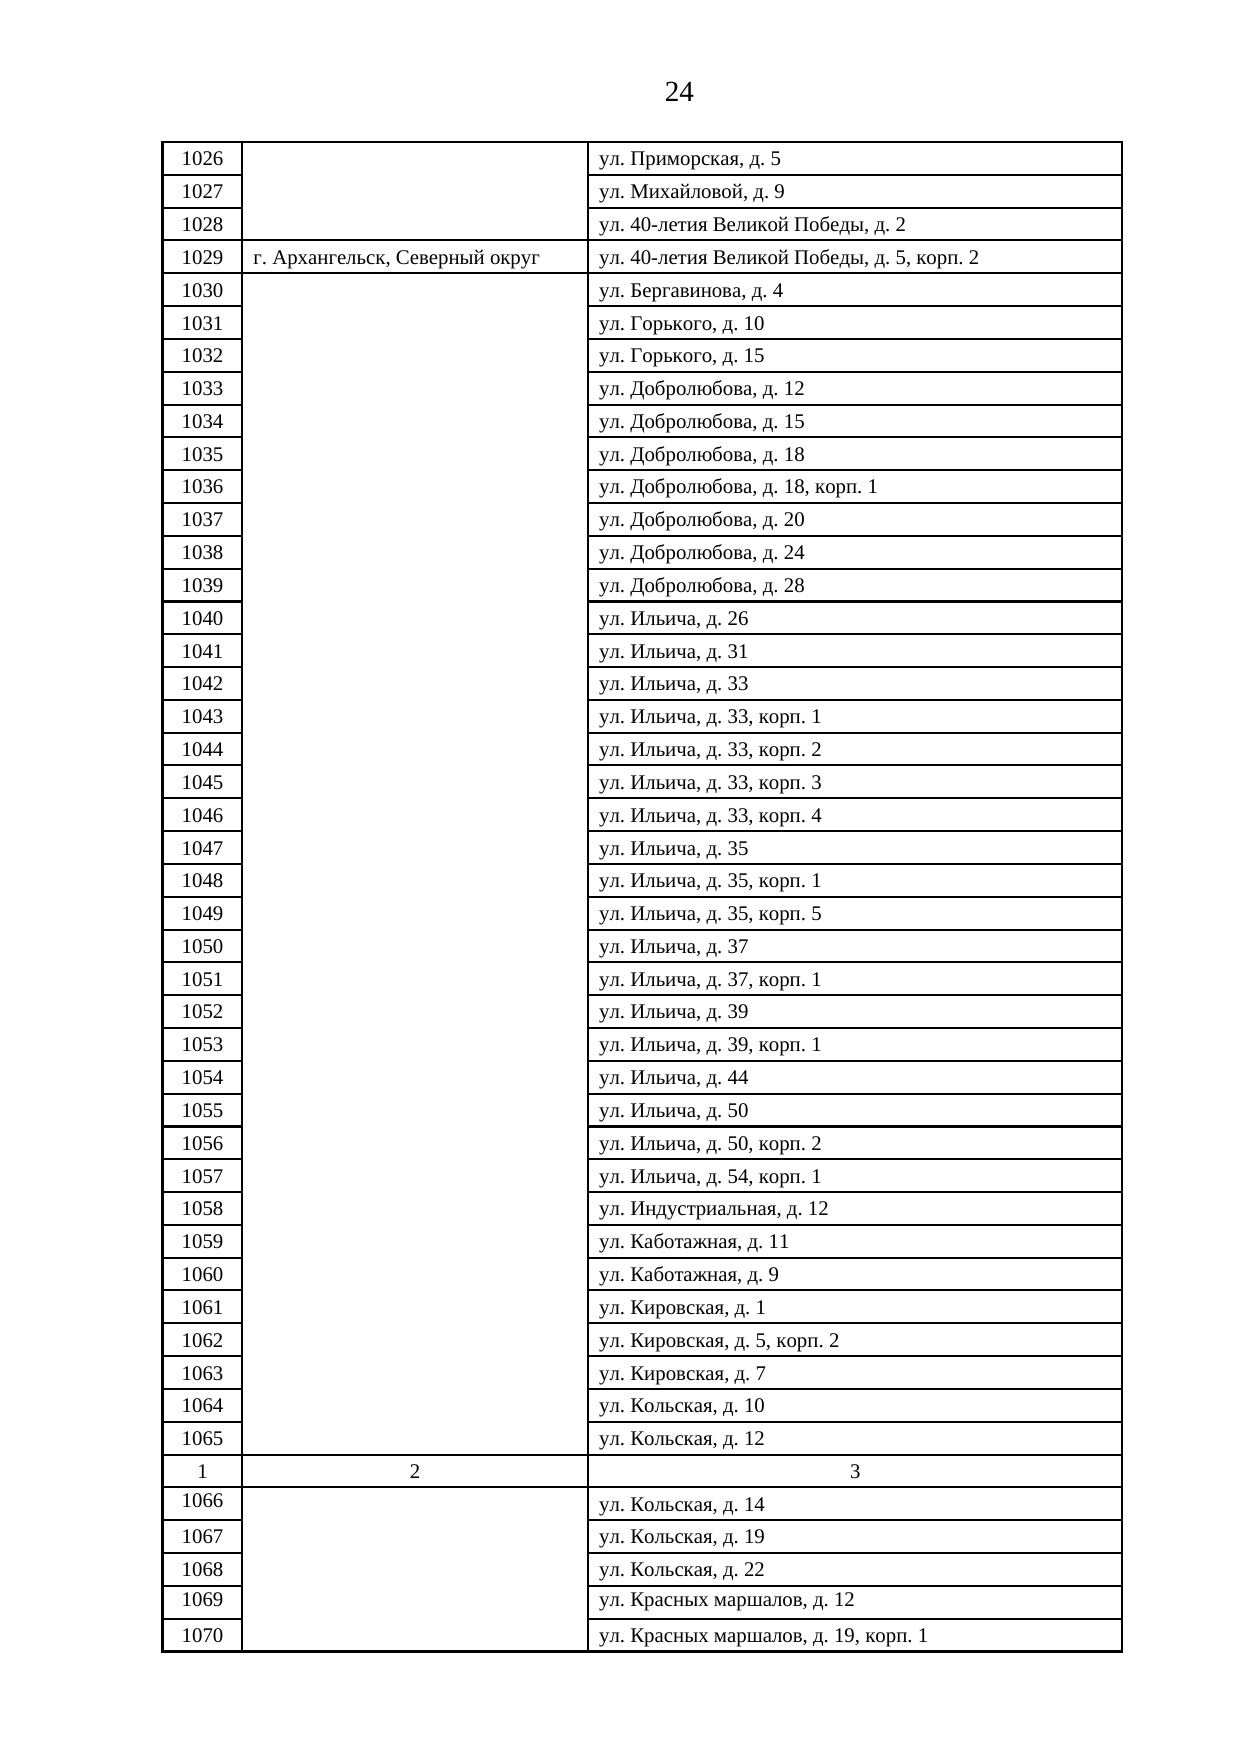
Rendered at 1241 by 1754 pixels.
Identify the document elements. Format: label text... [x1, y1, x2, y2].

table_cell ул. Ильича, д. 39 [589, 996, 1121, 1027]
table_cell 2 [243, 1456, 587, 1486]
table_cell ул. Кольская, д. 19 [589, 1521, 1121, 1552]
table_cell ул. Ильича, д. 35, корп. 5 [589, 898, 1121, 928]
table_cell 1031 [164, 307, 241, 338]
table_cell ул. Ильича, д. 39, корп. 1 [589, 1029, 1121, 1060]
table_cell 1069 [164, 1587, 241, 1617]
table_cell ул. Ильича, д. 33, корп. 4 [589, 799, 1121, 830]
table_cell 1028 [164, 209, 241, 239]
table_cell 1035 [164, 438, 241, 469]
table_cell 1070 [164, 1620, 241, 1650]
table_cell ул. 40-летия Великой Победы, д. 5, корп. 2 [589, 241, 1121, 272]
table_cell 1046 [164, 799, 241, 830]
table_cell ул. Добролюбова, д. 15 [589, 406, 1121, 436]
table_cell ул. Индустриальная, д. 12 [589, 1193, 1121, 1224]
table_cell ул. Кольская, д. 12 [589, 1423, 1121, 1453]
table_cell 1067 [164, 1521, 241, 1552]
table_cell 1033 [164, 373, 241, 403]
table_cell ул. Ильича, д. 35 [589, 832, 1121, 863]
table_cell ул. Ильича, д. 50, корп. 2 [589, 1128, 1121, 1158]
table_cell ул. Ильича, д. 33 [589, 668, 1121, 699]
table_cell 1036 [164, 471, 241, 502]
table_cell ул. Добролюбова, д. 24 [589, 537, 1121, 567]
table_cell 1 [164, 1456, 241, 1486]
table_cell ул. Приморская, д. 5 [589, 143, 1121, 174]
table_cell 1044 [164, 734, 241, 764]
table_cell 1037 [164, 504, 241, 535]
table_cell ул. Красных маршалов, д. 12 [589, 1587, 1121, 1617]
table_cell ул. Кольская, д. 22 [589, 1554, 1121, 1585]
table_cell 1039 [164, 570, 241, 600]
table_cell ул. Кировская, д. 5, корп. 2 [589, 1324, 1121, 1355]
table_cell 1027 [164, 176, 241, 207]
table_cell 1042 [164, 668, 241, 699]
table_cell 1050 [164, 931, 241, 961]
table_cell ул. Кировская, д. 1 [589, 1291, 1121, 1322]
table_cell г. Архангельск, Северный округ [243, 241, 587, 272]
table_cell ул. Горького, д. 15 [589, 340, 1121, 371]
table_cell ул. Добролюбова, д. 12 [589, 373, 1121, 403]
table_cell 1063 [164, 1357, 241, 1388]
table_cell ул. Каботажная, д. 9 [589, 1259, 1121, 1289]
table_cell ул. Ильича, д. 33, корп. 1 [589, 701, 1121, 732]
table_cell ул. Ильича, д. 26 [589, 603, 1121, 633]
table_cell 1059 [164, 1226, 241, 1257]
table_cell 1055 [164, 1095, 241, 1125]
table_cell 1029 [164, 241, 241, 272]
table_cell 1045 [164, 766, 241, 797]
table_cell 1043 [164, 701, 241, 732]
table_cell 1026 [164, 143, 241, 174]
table_cell 1065 [164, 1423, 241, 1453]
table_cell 1056 [164, 1128, 241, 1158]
table_cell 1066 [164, 1488, 241, 1519]
table_cell ул. Кировская, д. 7 [589, 1357, 1121, 1388]
table_cell ул. Михайловой, д. 9 [589, 176, 1121, 207]
table_cell 1038 [164, 537, 241, 567]
table_cell 1054 [164, 1062, 241, 1092]
table_cell ул. Красных маршалов, д. 19, корп. 1 [589, 1620, 1121, 1650]
table_cell ул. Ильича, д. 33, корп. 2 [589, 734, 1121, 764]
table_cell 1057 [164, 1160, 241, 1191]
table_cell 1041 [164, 635, 241, 666]
table_cell ул. Ильича, д. 31 [589, 635, 1121, 666]
table_cell ул. Горького, д. 10 [589, 307, 1121, 338]
table_cell ул. Добролюбова, д. 20 [589, 504, 1121, 535]
table_cell ул. Добролюбова, д. 28 [589, 570, 1121, 600]
table_cell ул. 40-летия Великой Победы, д. 2 [589, 209, 1121, 239]
table_cell ул. Кольская, д. 10 [589, 1390, 1121, 1421]
table_cell ул. Ильича, д. 35, корп. 1 [589, 865, 1121, 896]
table_cell ул. Каботажная, д. 11 [589, 1226, 1121, 1257]
table_cell 1053 [164, 1029, 241, 1060]
table_cell 1032 [164, 340, 241, 371]
table_cell ул. Ильича, д. 50 [589, 1095, 1121, 1125]
table_cell 1058 [164, 1193, 241, 1224]
table_cell 1030 [164, 274, 241, 305]
table_cell ул. Ильича, д. 33, корп. 3 [589, 766, 1121, 797]
table_cell ул. Ильича, д. 37 [589, 931, 1121, 961]
table_cell ул. Кольская, д. 14 [589, 1488, 1121, 1519]
table_cell ул. Бергавинова, д. 4 [589, 274, 1121, 305]
table_cell 1047 [164, 832, 241, 863]
table_cell ул. Ильича, д. 44 [589, 1062, 1121, 1092]
table_cell ул. Добролюбова, д. 18 [589, 438, 1121, 469]
table_cell 1034 [164, 406, 241, 436]
table_cell 1048 [164, 865, 241, 896]
table_cell 1040 [164, 603, 241, 633]
table_cell [243, 274, 587, 1453]
table_cell 1064 [164, 1390, 241, 1421]
table_cell 1051 [164, 963, 241, 994]
table_cell 1060 [164, 1259, 241, 1289]
table_cell 1049 [164, 898, 241, 928]
table_cell 1068 [164, 1554, 241, 1585]
table_cell ул. Ильича, д. 37, корп. 1 [589, 963, 1121, 994]
table_cell 3 [589, 1456, 1121, 1486]
table_cell 1061 [164, 1291, 241, 1322]
table_cell [243, 1488, 587, 1650]
table_cell ул. Добролюбова, д. 18, корп. 1 [589, 471, 1121, 502]
table_cell 1062 [164, 1324, 241, 1355]
table_cell 1052 [164, 996, 241, 1027]
table_cell ул. Ильича, д. 54, корп. 1 [589, 1160, 1121, 1191]
